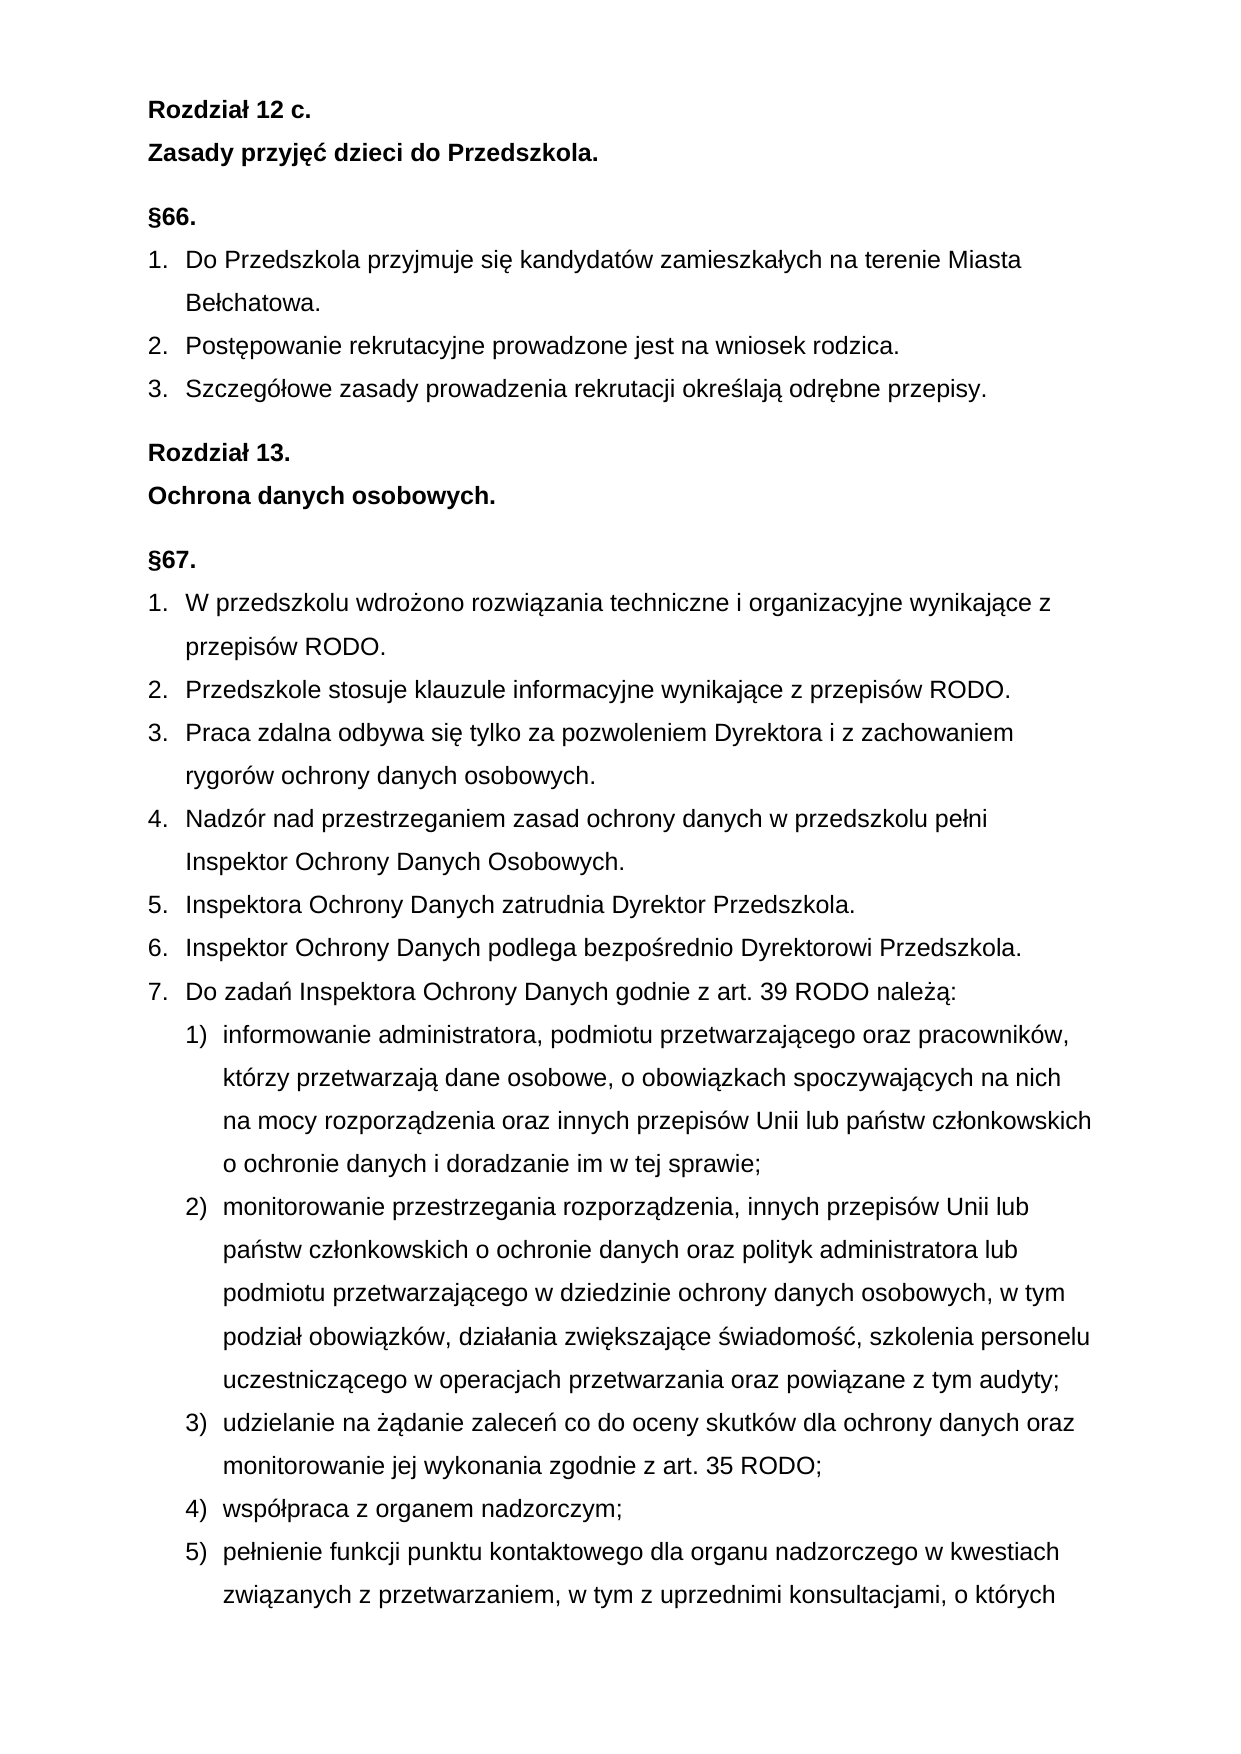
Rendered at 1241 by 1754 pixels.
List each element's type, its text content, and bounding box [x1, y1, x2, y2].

text Zasady przyjęć dzieci do Przedszkola. [148, 138, 1093, 167]
list Praca zdalna odbywa się tylko za pozwoleniem Dyrektora i z zachowaniem rygorów ochrony danych osobowych. [148, 718, 1093, 790]
list Szczegółowe zasady prowadzenia rekrutacji określają odrębne przepisy. [148, 374, 1093, 403]
list W przedszkolu wdrożono rozwiązania techniczne i organizacyjne wynikające z przepisów RODO. [148, 588, 1093, 660]
text Ochrona danych osobowych. [148, 481, 1093, 510]
list Inspektora Ochrony Danych zatrudnia Dyrektor Przedszkola. [148, 890, 1093, 919]
list Nadzór nad przestrzeganiem zasad ochrony danych w przedszkolu pełni Inspektor Ochrony Danych Osobowych. [148, 804, 1093, 876]
list pełnienie funkcji punktu kontaktowego dla organu nadzorczego w kwestiach związanych z przetwarzaniem, w tym z uprzednimi konsultacjami, o których [185, 1537, 1093, 1609]
list Do zadań Inspektora Ochrony Danych godnie z art. 39 RODO należą: [148, 977, 1093, 1005]
subtitle §66. [148, 202, 1093, 231]
list Postępowanie rekrutacyjne prowadzone jest na wniosek rodzica. [148, 331, 1093, 360]
list Do Przedszkola przyjmuje się kandydatów zamieszkałych na terenie Miasta Bełchatowa. [148, 245, 1093, 317]
list Przedszkole stosuje klauzule informacyjne wynikające z przepisów RODO. [148, 675, 1093, 703]
list współpraca z organem nadzorczym; [185, 1494, 1093, 1523]
list monitorowanie przestrzegania rozporządzenia, innych przepisów Unii lub państw członkowskich o ochronie danych oraz polityk administratora lub podmiotu przetwarzającego w dziedzinie ochrony danych osobowych, w tym podział obowiązków, działania zwiększające świadomość, szkolenia personelu uczestniczącego w operacjach przetwarzania oraz powiązane z tym audyty; [185, 1192, 1093, 1393]
subtitle Rozdział 12 c. [148, 95, 1093, 123]
subtitle Rozdział 13. [148, 438, 1093, 467]
list informowanie administratora, podmiotu przetwarzającego oraz pracowników, którzy przetwarzają dane osobowe, o obowiązkach spoczywających na nich na mocy rozporządzenia oraz innych przepisów Unii lub państw członkowskich o ochronie danych i doradzanie im w tej sprawie; [185, 1020, 1093, 1178]
list udzielanie na żądanie zaleceń co do oceny skutków dla ochrony danych oraz monitorowanie jej wykonania zgodnie z art. 35 RODO; [185, 1408, 1093, 1480]
subtitle §67. [148, 545, 1093, 574]
list Inspektor Ochrony Danych podlega bezpośrednio Dyrektorowi Przedszkola. [148, 933, 1093, 962]
